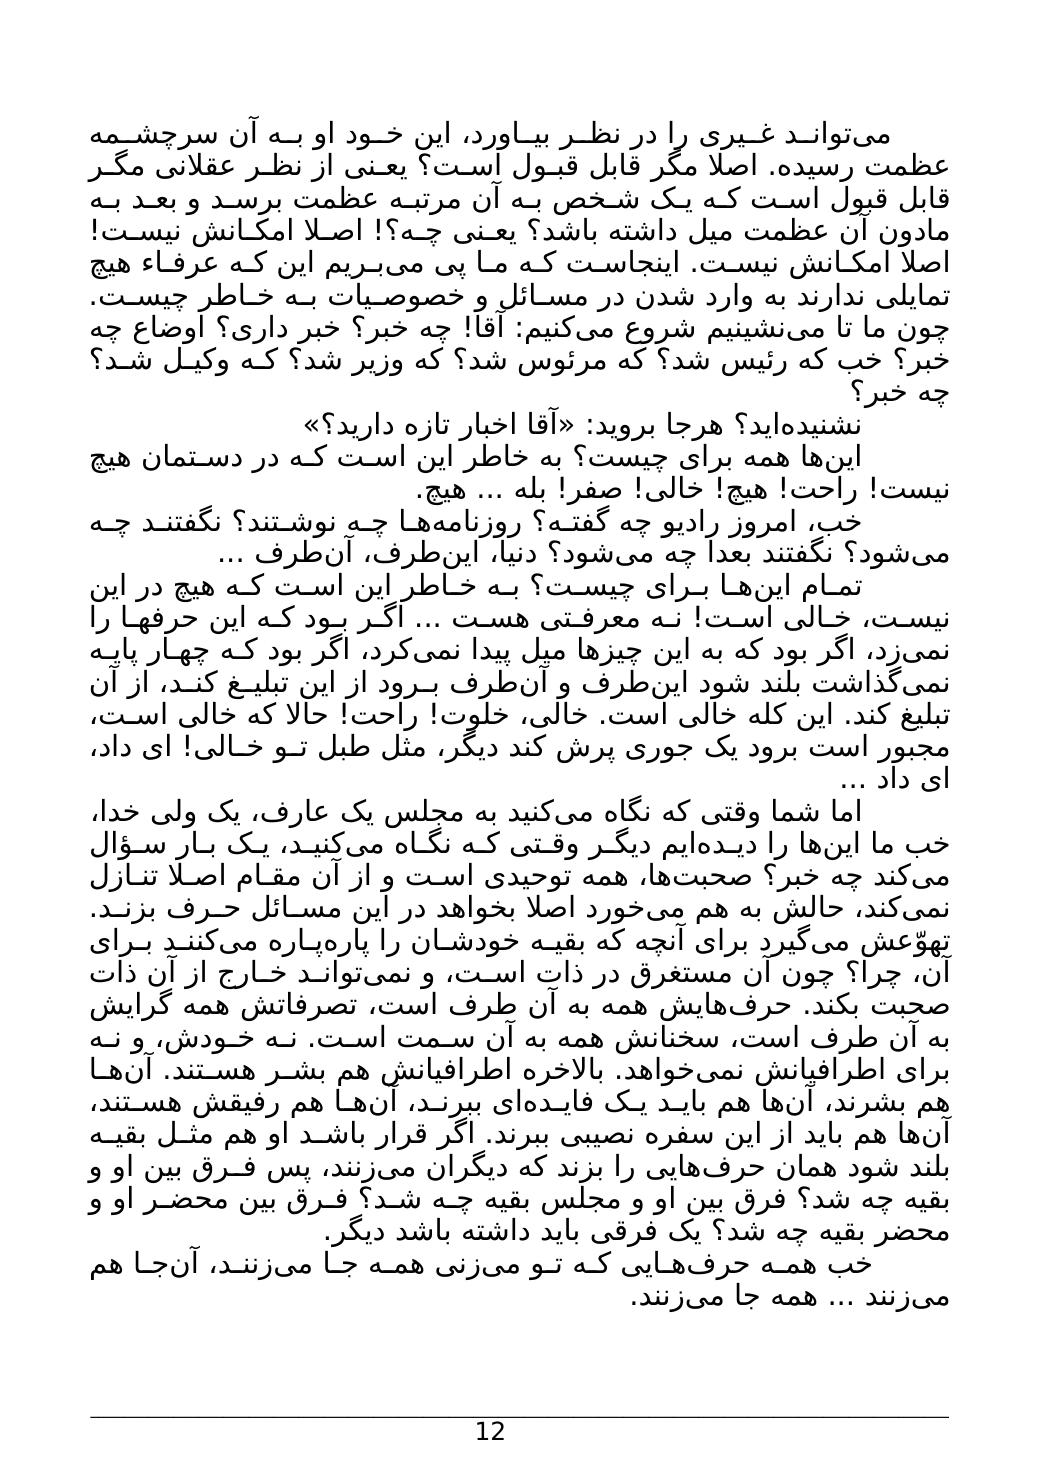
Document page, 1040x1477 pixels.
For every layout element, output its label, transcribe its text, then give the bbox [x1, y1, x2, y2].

text خب همه حرف‌هایی که تو می‌زنی همه جا می‌زنند، آن‌جا هم می‌زنند ... همه جا می‌زنند. [89, 1248, 951, 1312]
text می‌تواند غیری را در نظر بیاورد، این خود او به آن سرچشمه عظمت رسیده. اصلا مگر قابل قبول است؟ یعنی از نظر عقلانی مگر قابل قبول است که یک شخص به آن مرتبه عظمت برسد و بعد به مادون آن عظمت میل داشته باشد؟ یعنی چه؟! اصلا امکانش نیست! اصلا امکانش نیست. اینجاست که ما پی می‌بریم این که عرفاء هیچ تمایلی ندارند به وارد شدن در مسائل و خصوصیات به خاطر چیست. چون ما تا می‌نشینیم شروع می‌کنیم: آقا! چه خبر؟ خبر داری؟ اوضاع چه خبر؟ خب که رئیس شد؟ که مرئوس شد؟ که وزیر شد؟ که وکیل شد؟ چه خبر؟ [89, 118, 951, 409]
text خب، امروز رادیو چه گفته؟ روزنامه‌ها چه نوشتند؟ نگفتند چه می‌شود؟ نگفتند بعدا چه می‌شود؟ دنیا، این‌طرف، آن‌طرف ... [89, 505, 951, 570]
text اما شما وقتی که نگاه می‌کنید به مجلس یک عارف، یک ولی خدا، خب ما این‌ها را دیده‌ایم دیگر وقتی که نگاه می‌کنید، یک بار سؤال می‌کند چه خبر؟ صحبت‌ها، همه توحیدی است و از آن مقام اصلا تنازل نمی‌کند، حالش به هم می‌خورد اصلا بخواهد در این مسائل حرف بزند. تهوّعش می‌گیرد برای آنچه که بقیه خودشان را پاره‌پاره می‌کنند برای آن، چرا؟ چون آن مستغرق در ذات است، و نمی‌تواند خارج از آن ذات صحبت بکند. حرف‌هایش همه به آن طرف است، تصرفاتش همه گرایش به آن طرف است، سخنانش همه به آن سمت است. نه خودش، و نه برای اطرافیانش نمی‌خواهد. بالاخره اطرافیانش هم بشر هستند. آن‌ها هم بشرند، آن‌ها هم باید یک فایده‌ای ببرند، آن‌ها هم رفیقش هستند، آن‌ها هم باید از این سفره نصیبی ببرند. اگر قرار باشد او هم مثل بقیه بلند شود همان حرف‌هایی را بزند که دیگران می‌زنند، پس فرق بین او و بقیه چه شد؟ فرق بین او و مجلس بقیه چه شد؟ فرق بین محضر او و محضر بقیه چه شد؟ یک فرقی باید داشته باشد دیگر. [89, 796, 951, 1248]
text تمام این‌ها برای چیست؟ به خاطر این است که هیچ در این نیست، خالی است! نه معرفتی هست ... اگر بود که این حرفها را نمی‌زد، اگر بود که به این چیزها میل پیدا نمی‌کرد، اگر بود که چهار پایه نمی‌گذاشت بلند شود این‌طرف و آن‌طرف برود از این تبلیغ کند، از آن تبلیغ کند. این کله خالی است. خالی، خلوت! راحت! حالا که خالی است، مجبور است برود یک جوری پرش کند دیگر، مثل طبل تو خالی! ای داد، ای داد ... [89, 570, 951, 796]
text این‌ها همه برای چیست؟ به خاطر این است که در دستمان هیچ نیست! راحت! هیچ! خالی! صفر! بله ... هیچ. [89, 441, 951, 505]
text نشنیده‌اید؟ هرجا بروید: «آقا اخبار تازه دارید؟» [89, 409, 951, 441]
